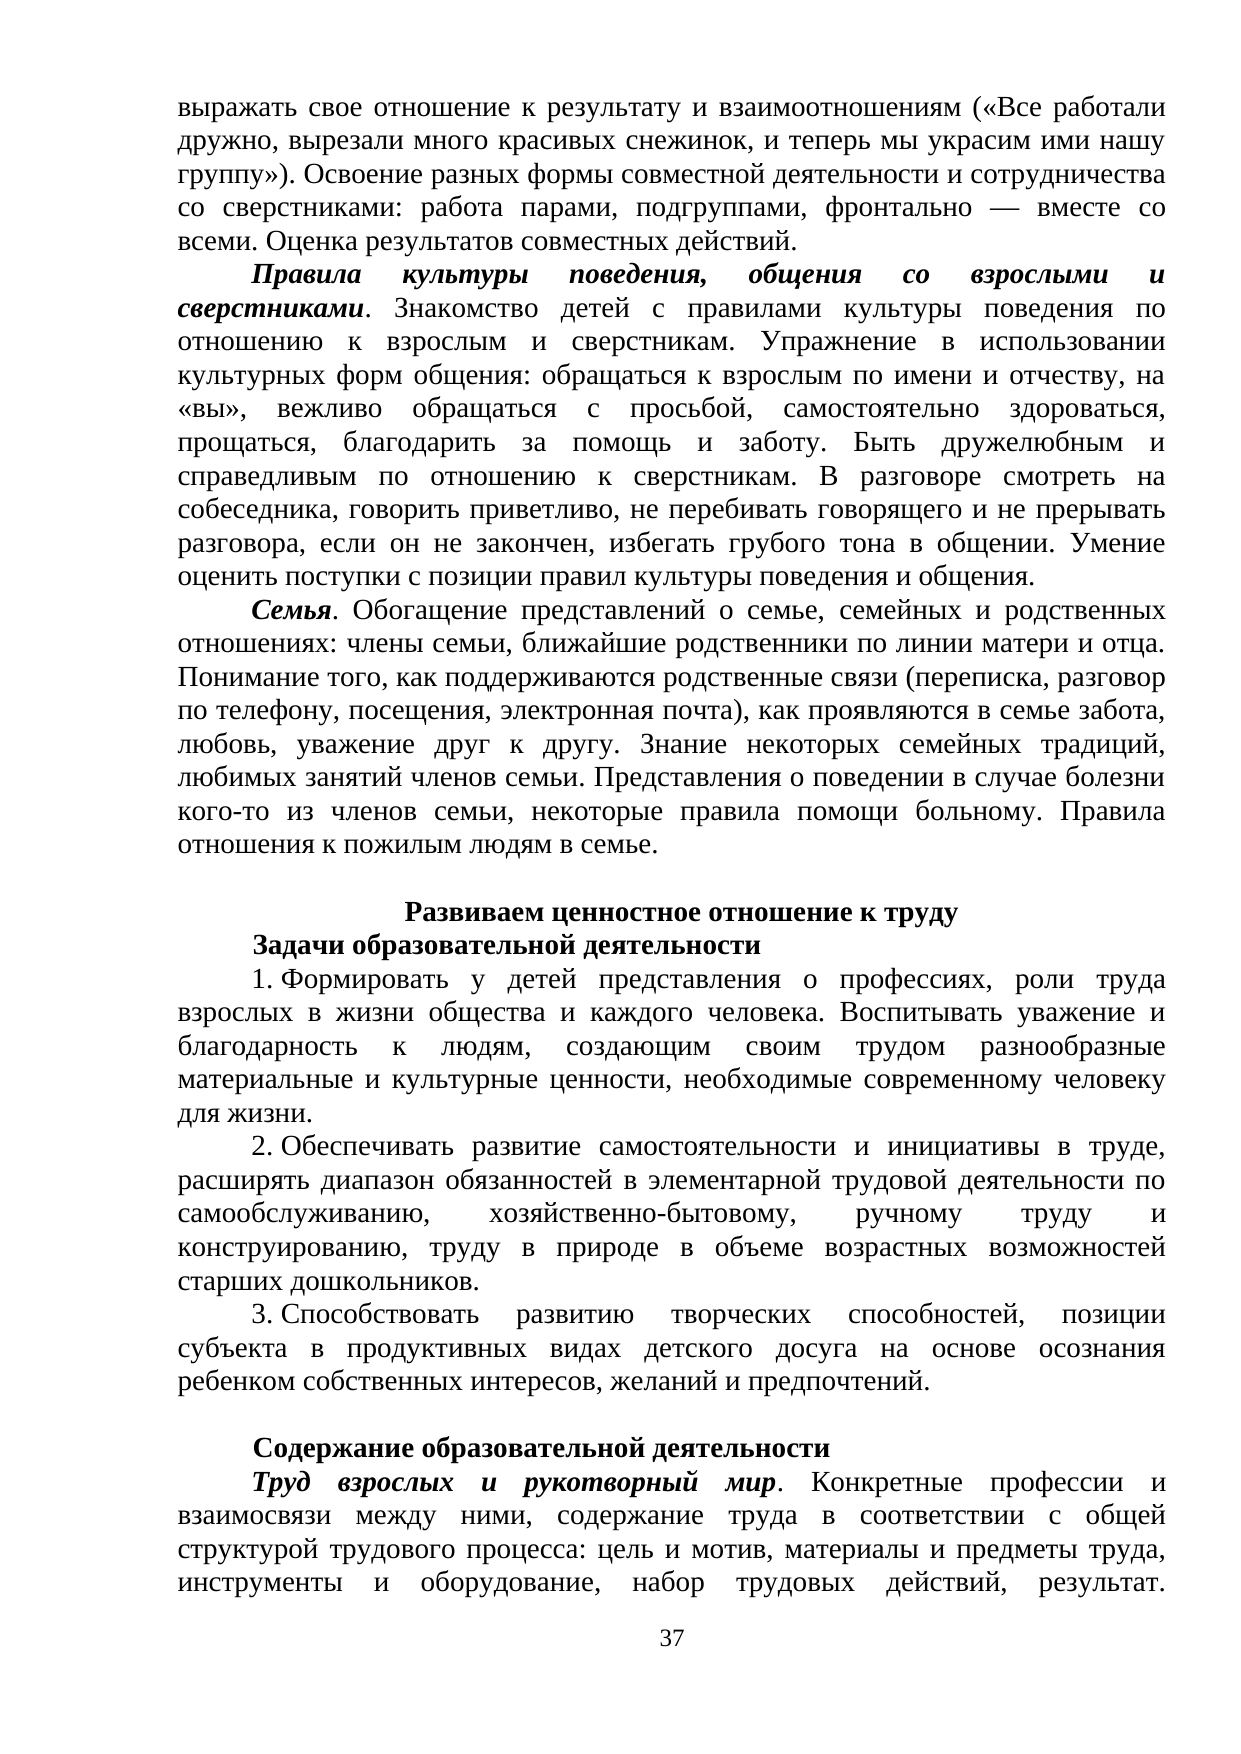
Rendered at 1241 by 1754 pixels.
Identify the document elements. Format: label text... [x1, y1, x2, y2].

text Развиваем ценностное отношение к труду [404, 894, 1167, 927]
text Семья. Обогащение представлений о семье, семейных и родственных отношениях: члены семьи, ближайшие родственники по линии матери и отца. Понимание того, как поддерживаются родственные связи (переписка, разговор по телефону, посещения, электронная почта), как проявляются в семье забота, любовь, уважение друг к другу. Знание некоторых семейных традиций, любимых занятий членов семьи. Представления о поведении в случае болезни кого-то из членов семьи, некоторые правила помощи больному. Правила отношения к пожилым людям в семье. [177, 592, 1167, 860]
list Обеспечивать развитие самостоятельности и инициативы в труде, расширять диапазон обязанностей в элементарной трудовой деятельности по самообслуживанию, хозяйственно-бытовому, ручному труду и конструированию, труду в природе в объеме возрастных возможностей старших дошкольников. [177, 1128, 1167, 1296]
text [177, 1464, 1167, 1598]
text Задачи образовательной деятельности [252, 927, 1167, 961]
text Содержание образовательной деятельности [252, 1430, 1167, 1464]
list Формировать у детей представления о профессиях, роли труда взрослых в жизни общества и каждого человека. Воспитывать уважение и благодарность к людям, создающим своим трудом разнообразные материальные и культурные ценности, необходимые современному человеку для жизни. [177, 961, 1167, 1128]
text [177, 89, 1167, 256]
text Правила культуры поведения, общения со взрослыми и сверстниками. Знакомство детей с правилами культуры поведения по отношению к взрослым и сверстникам. Упражнение в использовании культурных форм общения: обращаться к взрослым по имени и отчеству, на «вы», вежливо обращаться с просьбой, самостоятельно здороваться, прощаться, благодарить за помощь и заботу. Быть дружелюбным и справедливым по отношению к сверстникам. В разговоре смотреть на собеседника, говорить приветливо, не перебивать говорящего и не прерывать разговора, если он не закончен, избегать грубого тона в общении. Умение оценить поступки с позиции правил культуры поведения и общения. [177, 256, 1167, 592]
list Способствовать развитию творческих способностей, позиции субъекта в продуктивных видах детского досуга на основе осознания ребенком собственных интересов, желаний и предпочтений. [177, 1296, 1167, 1397]
